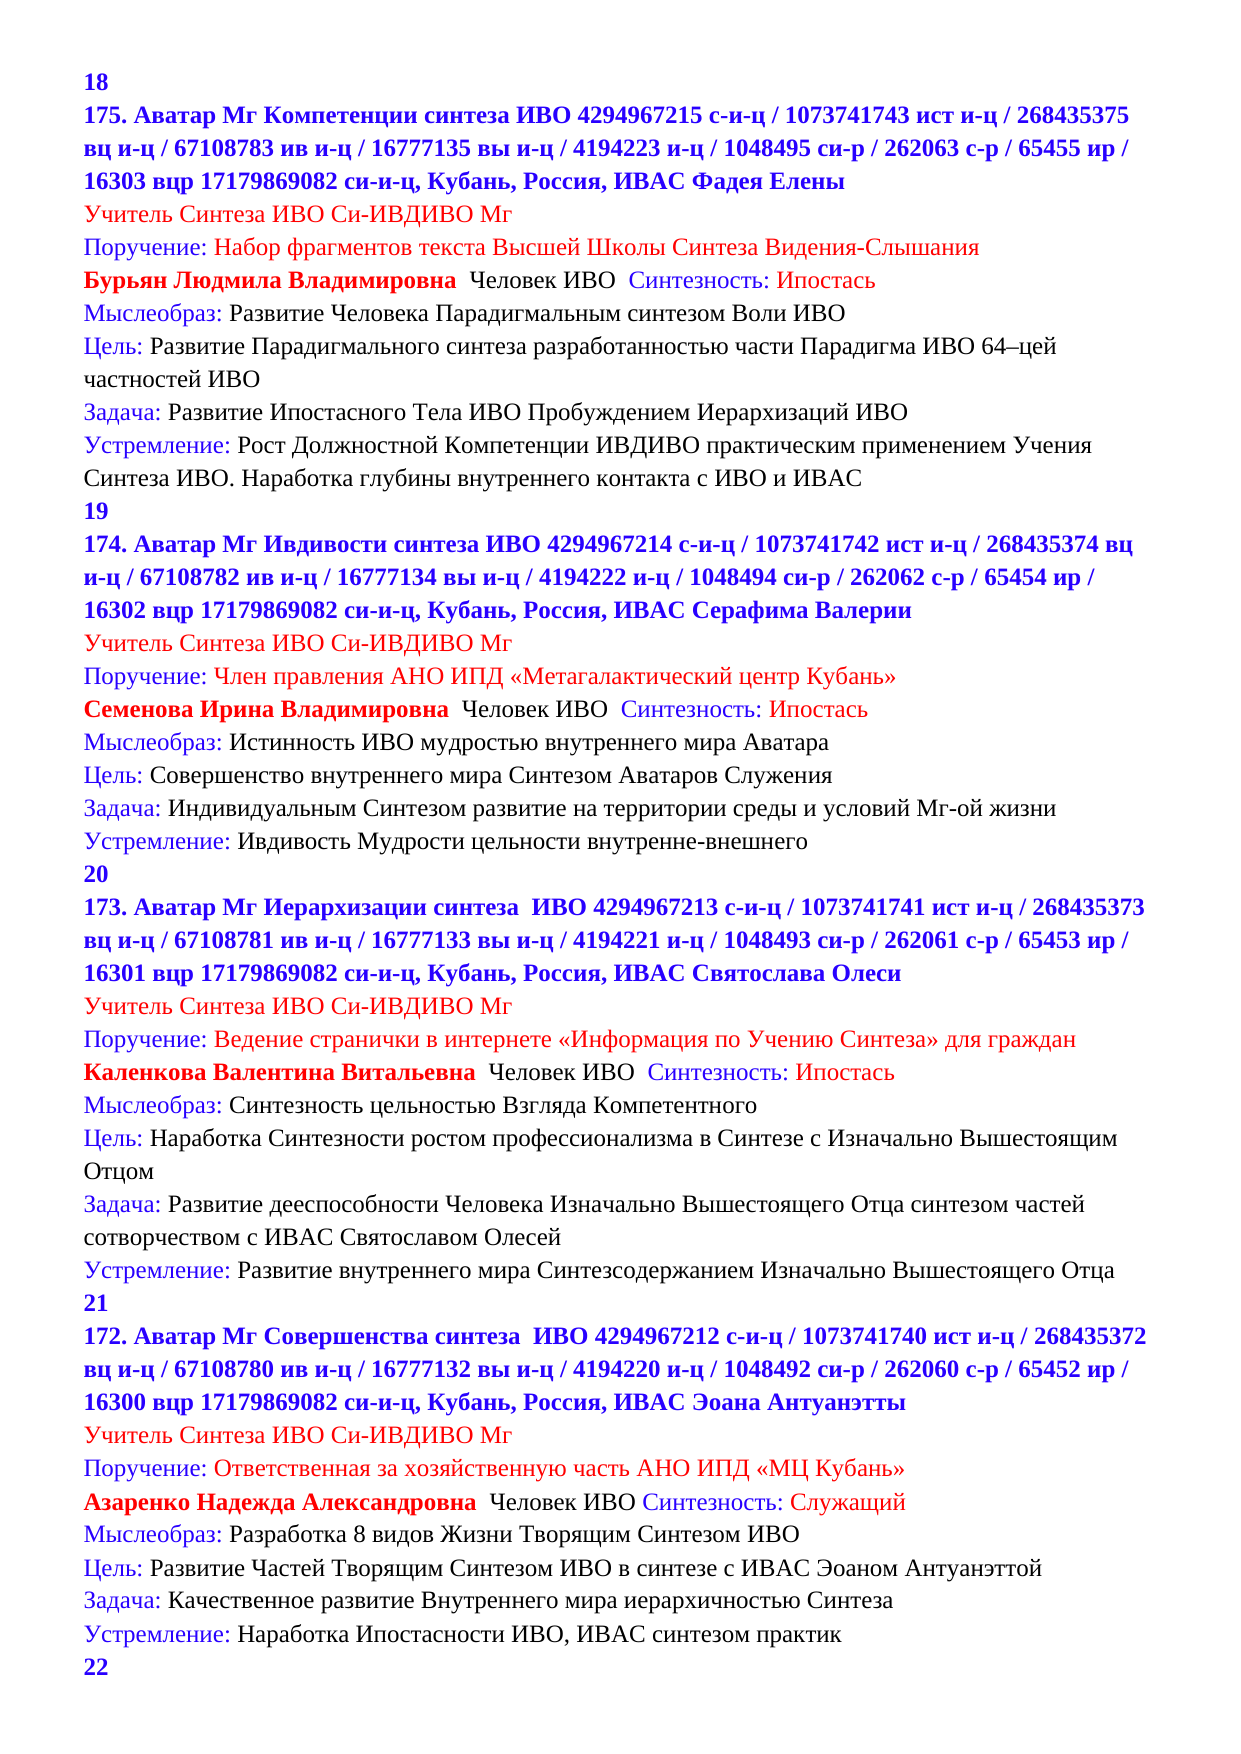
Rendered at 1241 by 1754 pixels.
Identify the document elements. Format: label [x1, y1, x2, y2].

text [83, 67, 1157, 1680]
